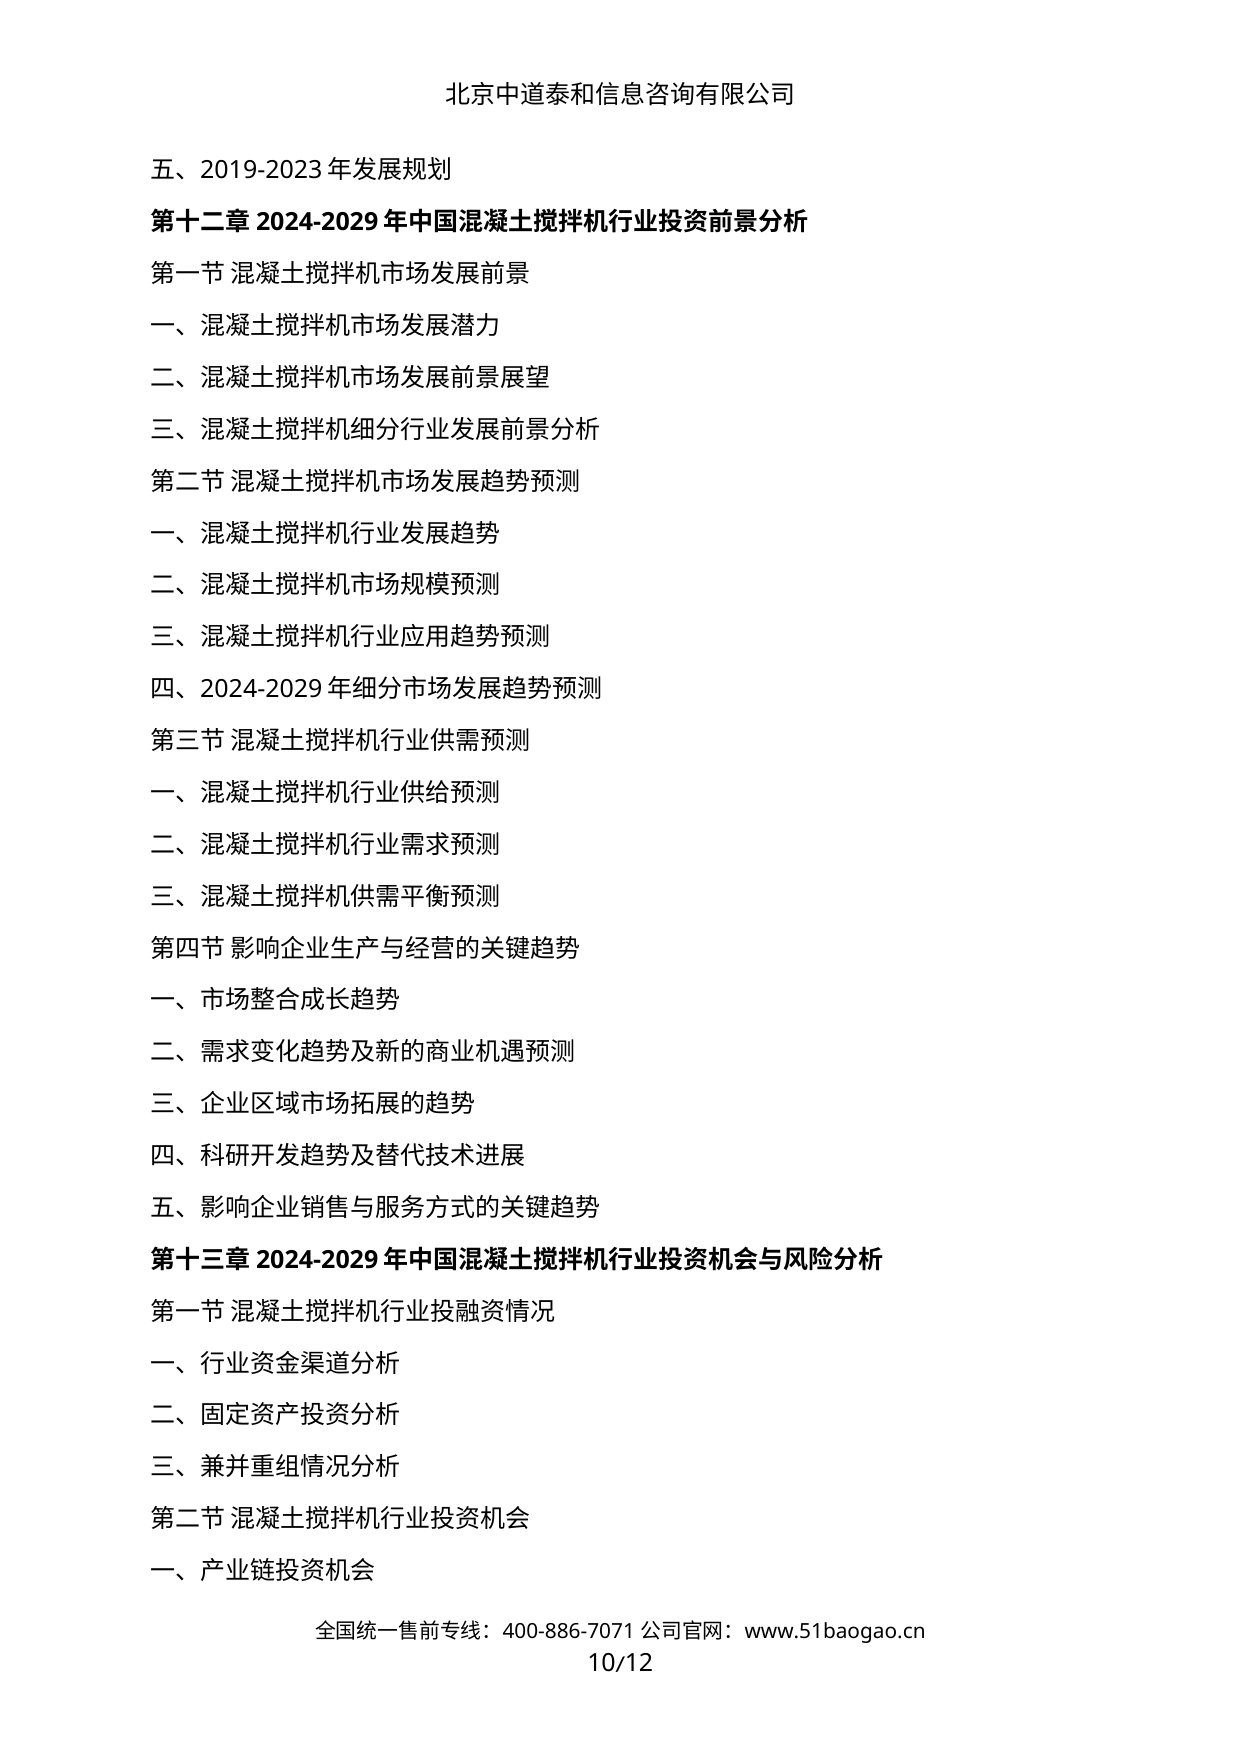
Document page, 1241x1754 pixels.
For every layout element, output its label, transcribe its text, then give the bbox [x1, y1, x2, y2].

text 三、混凝土搅拌机细分行业发展前景分析 [150, 409, 1090, 446]
text 五、2019-2023年发展规划 [150, 150, 1090, 186]
text 三、兼并重组情况分析 [150, 1447, 1090, 1483]
text 一、混凝土搅拌机市场发展潜力 [150, 306, 1090, 342]
text 二、固定资产投资分析 [150, 1395, 1090, 1431]
text 第十三章 2024-2029年中国混凝土搅拌机行业投资机会与风险分析 [150, 1239, 1090, 1276]
text 三、混凝土搅拌机供需平衡预测 [150, 876, 1090, 912]
text 二、混凝土搅拌机行业需求预测 [150, 824, 1090, 861]
text 四、科研开发趋势及替代技术进展 [150, 1136, 1090, 1172]
text 第一节 混凝土搅拌机行业投融资情况 [150, 1291, 1090, 1327]
text 二、混凝土搅拌机市场规模预测 [150, 565, 1090, 601]
text 二、混凝土搅拌机市场发展前景展望 [150, 357, 1090, 394]
text 四、2024-2029年细分市场发展趋势预测 [150, 669, 1090, 705]
text 三、混凝土搅拌机行业应用趋势预测 [150, 617, 1090, 653]
text 一、混凝土搅拌机行业供给预测 [150, 772, 1090, 809]
text 第四节 影响企业生产与经营的关键趋势 [150, 928, 1090, 964]
text 第三节 混凝土搅拌机行业供需预测 [150, 721, 1090, 757]
text 第一节 混凝土搅拌机市场发展前景 [150, 254, 1090, 290]
text 第二节 混凝土搅拌机行业投资机会 [150, 1499, 1090, 1535]
text 二、需求变化趋势及新的商业机遇预测 [150, 1032, 1090, 1068]
text 一、产业链投资机会 [150, 1551, 1090, 1587]
text 三、企业区域市场拓展的趋势 [150, 1084, 1090, 1120]
text 一、混凝土搅拌机行业发展趋势 [150, 513, 1090, 549]
text 第二节 混凝土搅拌机市场发展趋势预测 [150, 461, 1090, 497]
text 一、行业资金渠道分析 [150, 1343, 1090, 1379]
text 一、市场整合成长趋势 [150, 980, 1090, 1016]
text 五、影响企业销售与服务方式的关键趋势 [150, 1187, 1090, 1224]
text 第十二章 2024-2029年中国混凝土搅拌机行业投资前景分析 [150, 202, 1090, 238]
